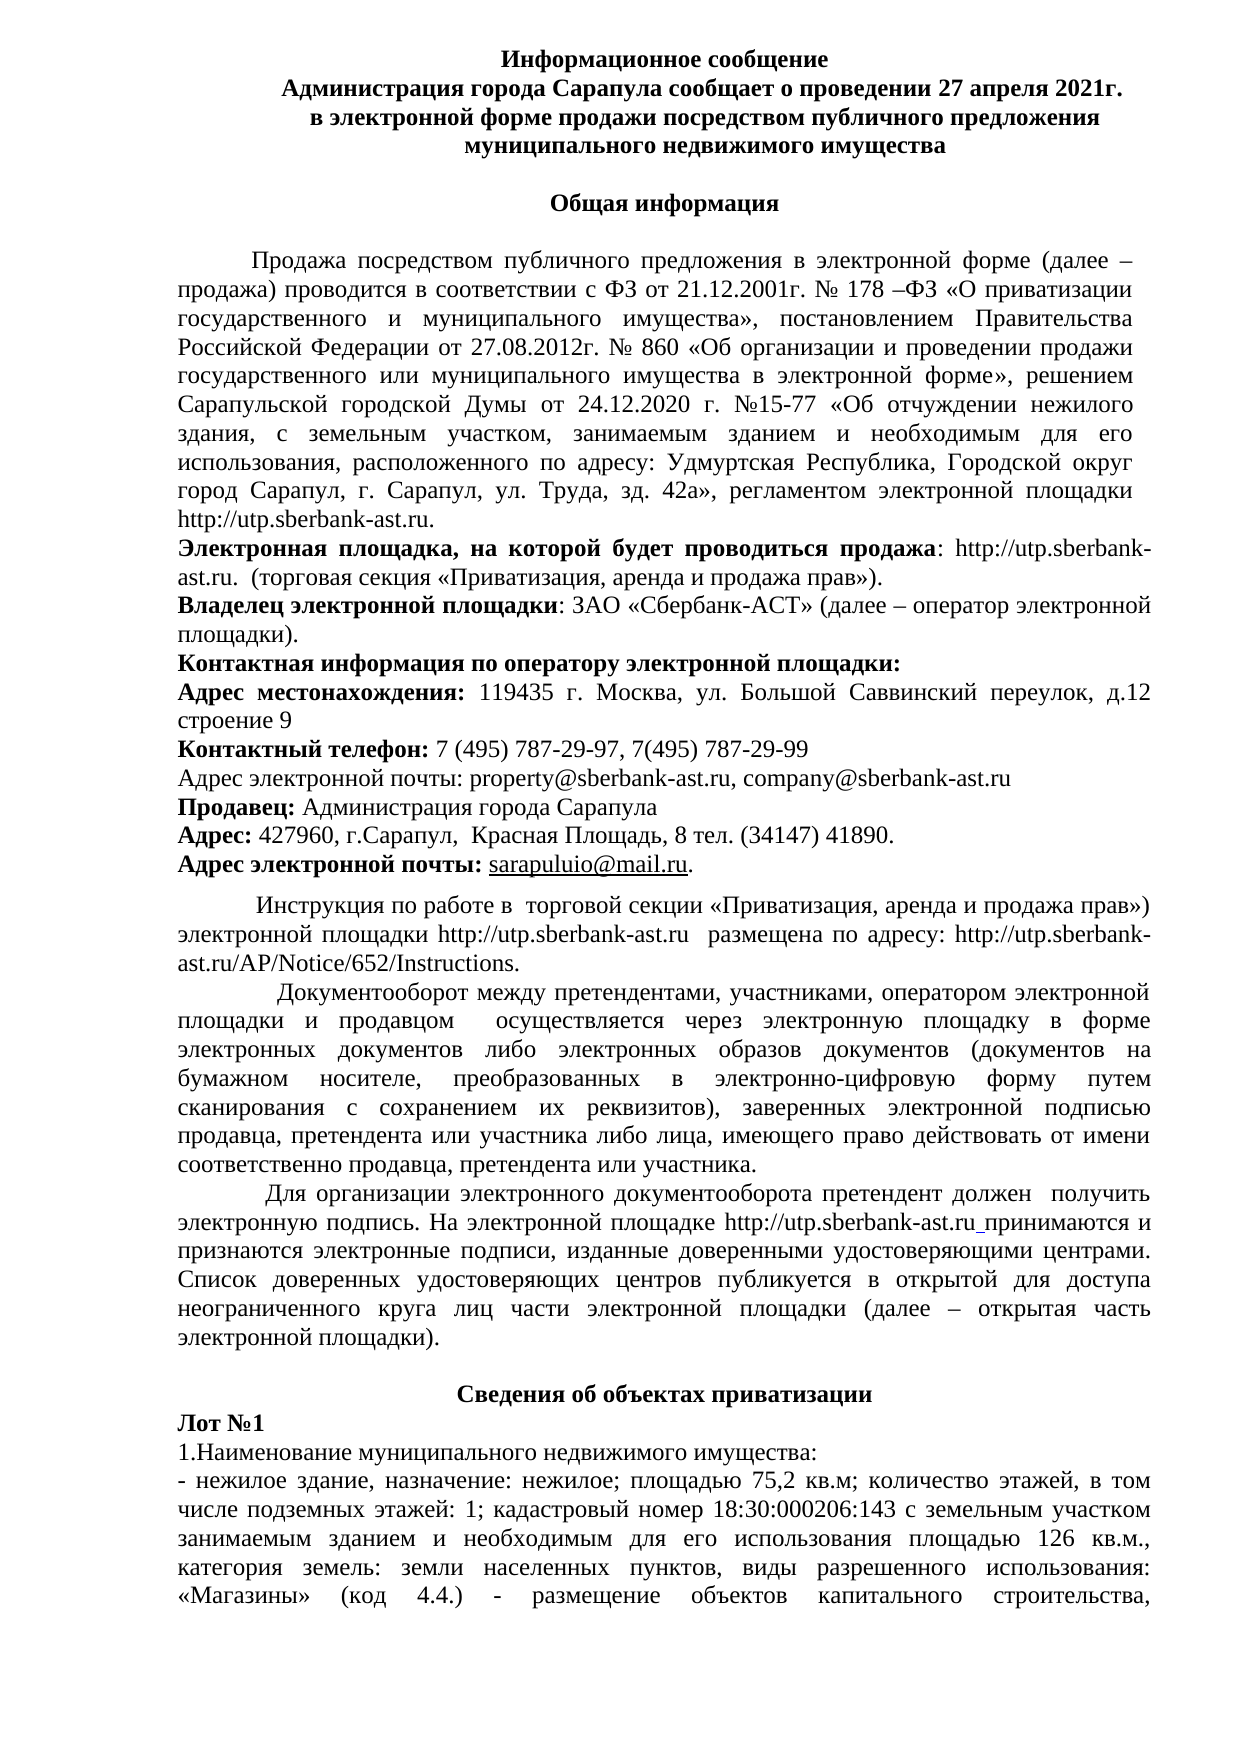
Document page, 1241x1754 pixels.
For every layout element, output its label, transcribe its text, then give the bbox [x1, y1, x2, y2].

text Для организации электронного документооборота претендент должен получить электронную подпись. На электронной площадке http://utp.sberbank-ast.ru принимаются и признаются электронные подписи, изданные доверенными удостоверяющими центрами. Список доверенных удостоверяющих центров публикуется в открытой для доступа неограниченного круга лиц части электронной площадки (далее – открытая часть электронной площадки). [177, 1178, 1152, 1351]
text Продажа посредством публичного предложения в электронной форме (далее – продажа) проводится в соответствии с ФЗ от 21.12.2001г. № 178 –ФЗ «О приватизации государственного и муниципального имущества», постановлением Правительства Российской Федерации от 27.08.2012г. № 860 «Об организации и проведении продажи государственного или муниципального имущества в электронной форме», решением Сарапульской городской Думы от 24.12.2020 г. №15-77 «Об отчуждении нежилого здания, с земельным участком, занимаемым зданием и необходимым для его использования, расположенного по адресу: Удмуртская Республика, Городской округ город Сарапул, г. Сарапул, ул. Труда, зд. 42а», регламентом электронной площадки http://utp.sberbank-ast.ru. [177, 246, 1133, 533]
text Инструкция по работе в торговой секции «Приватизация, аренда и продажа прав») электронной площадки http://utp.sberbank-ast.ru размещена по адресу: http://utp.sberbank-ast.ru/AP/Notice/652/Instructions. [177, 891, 1152, 977]
text Контактный телефон: 7 (495) 787-29-97, 7(495) 787-29-99 [177, 734, 1152, 763]
text Адрес: 427960, г.Сарапул, Красная Площадь, 8 тел. (34147) 41890. [177, 821, 1152, 849]
text Адрес электронной почты: property@sberbank-ast.ru, company@sberbank-ast.ru [177, 763, 1152, 792]
text Администрация города Сарапула сообщает о проведении 27 апреля 2021г. [177, 73, 1152, 102]
text Информационное сообщение [177, 44, 1152, 73]
text Контактная информация по оператору электронной площадки: [177, 648, 1152, 677]
text Сведения об объектах приватизации [177, 1379, 1152, 1408]
text Владелец электронной площадки: ЗАО «Сбербанк-АСТ» (далее – оператор электронной площадки). [177, 591, 1152, 648]
text Лот №1 [177, 1408, 1152, 1437]
text Продавец: Администрация города Сарапула [177, 792, 1152, 821]
text Документооборот между претендентами, участниками, оператором электронной площадки и продавцом осуществляется через электронную площадку в форме электронных документов либо электронных образов документов (документов на бумажном носителе, преобразованных в электронно-цифровую форму путем сканирования с сохранением их реквизитов), заверенных электронной подписью продавца, претендента или участника либо лица, имеющего право действовать от имени соответственно продавца, претендента или участника. [177, 977, 1152, 1178]
text Адрес местонахождения: 119435 г. Москва, ул. Большой Саввинский переулок, д.12 строение 9 [177, 677, 1152, 734]
text 1.Наименование муниципального недвижимого имущества: [177, 1437, 1152, 1466]
text Адрес электронной почты: sarapuluio@mail.ru. [177, 849, 1152, 878]
text в электронной форме продажи посредством публичного предложения [177, 102, 1152, 131]
text Общая информация [177, 188, 1152, 217]
text муниципального недвижимого имущества [177, 131, 1152, 159]
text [177, 1466, 1152, 1609]
text Электронная площадка, на которой будет проводиться продажа: http://utp.sberbank-ast.ru. (торговая секция «Приватизация, аренда и продажа прав»). [177, 533, 1152, 591]
